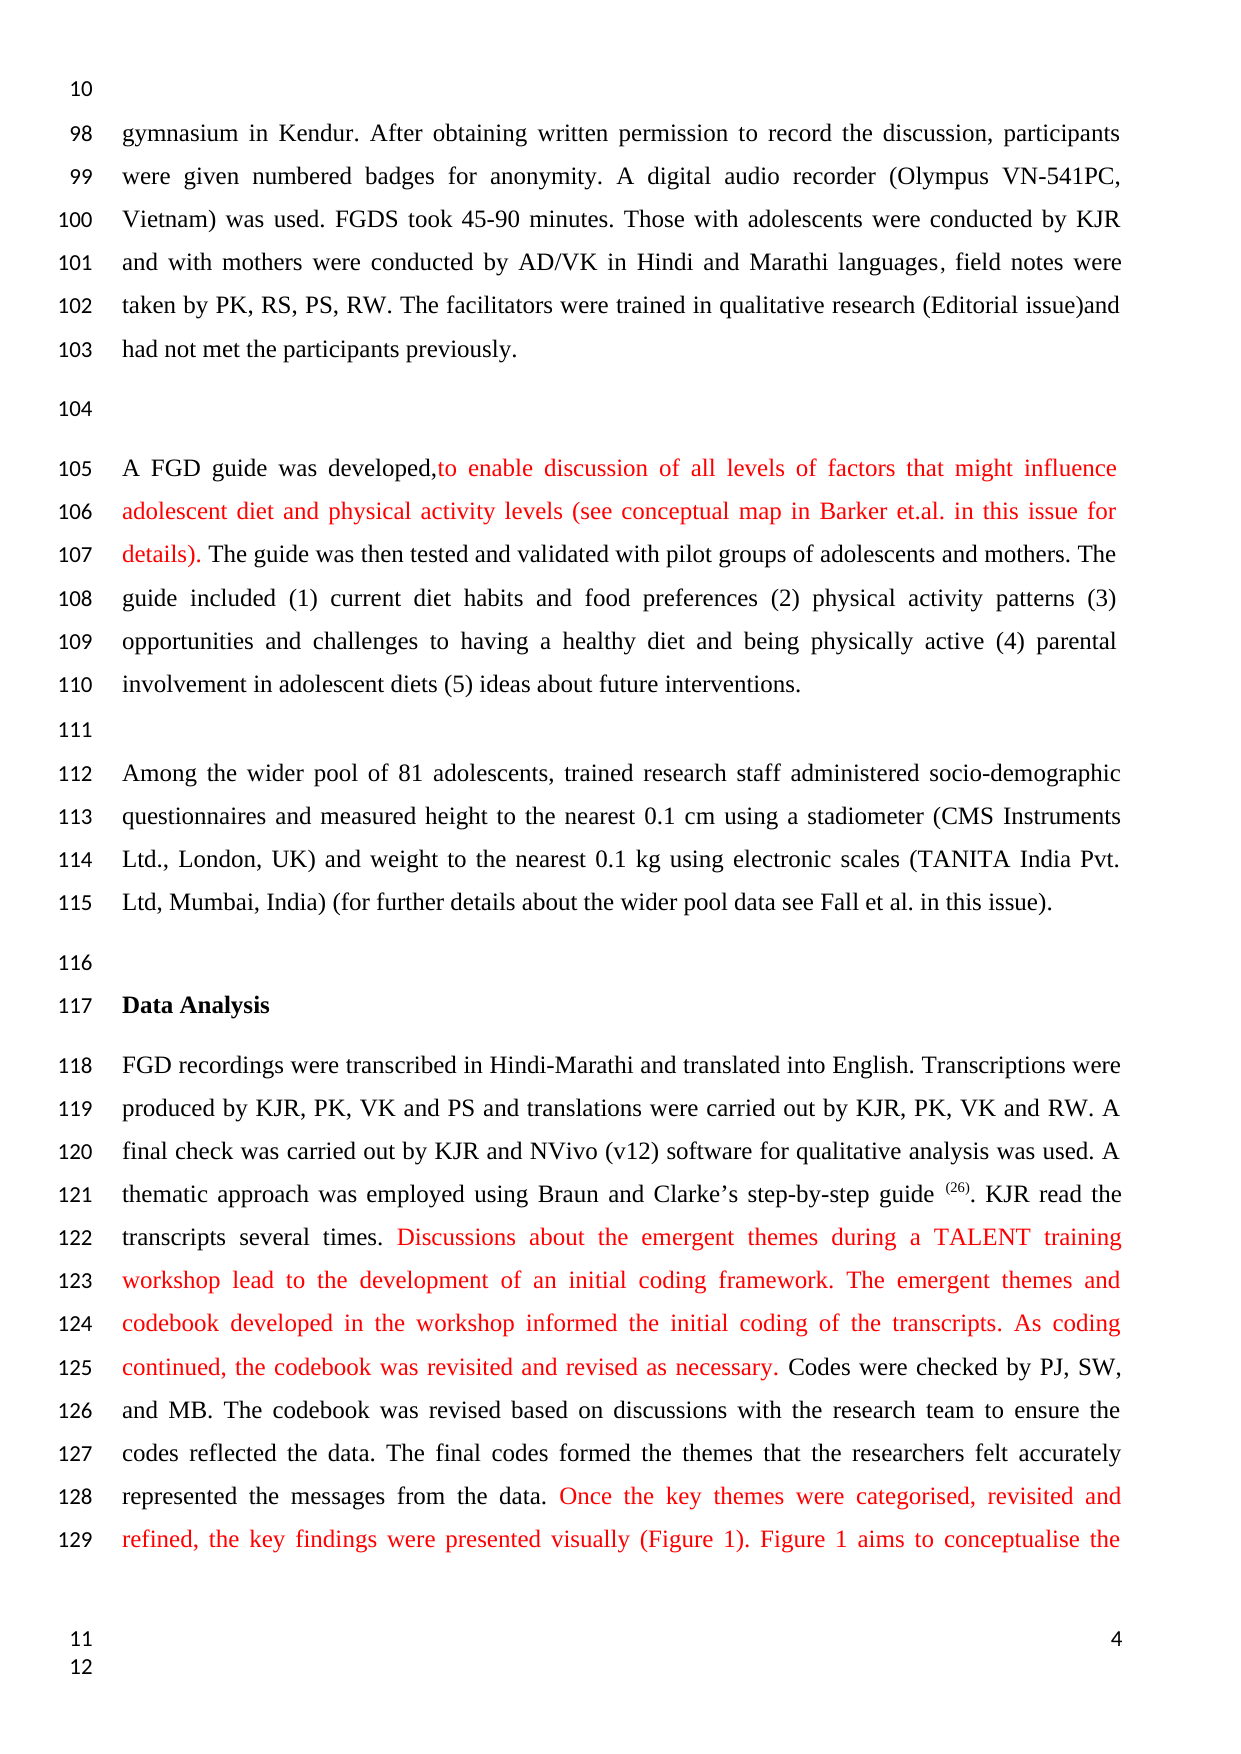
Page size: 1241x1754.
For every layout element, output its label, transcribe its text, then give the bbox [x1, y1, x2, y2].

text A FGD guide was developed,to enable discussion of all levels of factors that might influence adolescent diet and physical activity levels (see conceptual map in Barker et.al. in this issue for details). The guide was then tested and validated with pilot groups of adolescents and mothers. The guide included (1) current diet habits and food preferences (2) physical activity patterns (3) opportunities and challenges to having a healthy diet and being physically active (4) parental involvement in adolescent diets (5) ideas about future interventions. [122, 453, 1118, 698]
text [122, 118, 1122, 362]
text Data Analysis [122, 990, 1122, 1019]
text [122, 1050, 1122, 1553]
text Among the wider pool of 81 adolescents, trained research staff administered socio-demographic questionnaires and measured height to the nearest 0.1 cm using a stadiometer (CMS Instruments Ltd., London, UK) and weight to the nearest 0.1 kg using electronic scales (TANITA India Pvt. Ltd, Mumbai, India) (for further details about the wider pool data see Fall et al. in this issue). [122, 758, 1122, 916]
